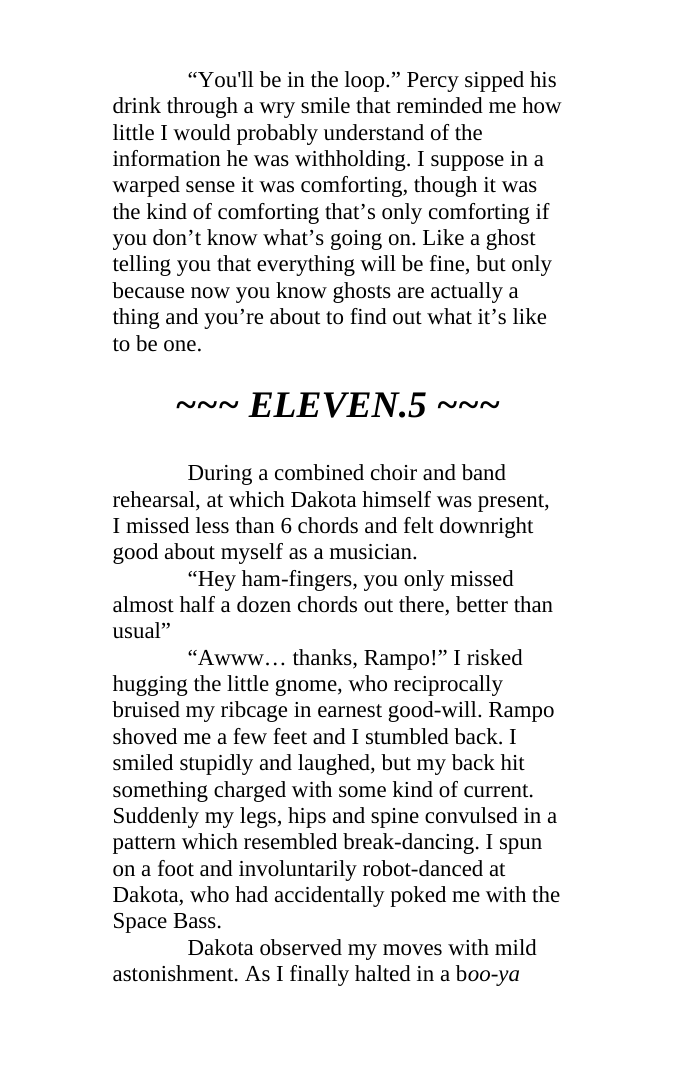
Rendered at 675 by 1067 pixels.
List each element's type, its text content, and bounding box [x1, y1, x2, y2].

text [112, 934, 562, 986]
text During a combined choir and band rehearsal, at which Dakota himself was present, I missed less than 6 chords and felt downright good about myself as a musician. [112, 459, 562, 565]
text “Hey ham-fingers, you only missed almost half a dozen chords out there, better than usual” [112, 565, 562, 644]
text “You'll be in the loop.” Percy sipped his drink through a wry smile that reminded me how little I would probably understand of the information he was withholding. I suppose in a warped sense it was comforting, though it was the kind of comforting that’s only comforting if you don’t know what’s going on. Like a ghost telling you that everything will be fine, but only because now you know ghosts are actually a thing and you’re about to find out what it’s like to be one. [112, 66, 562, 356]
subtitle ~~~ ELEVEN.5 ~~~ [112, 382, 562, 426]
text “Awww… thanks, Rampo!” I risked hugging the little gnome, who reciprocally bruised my ribcage in earnest good-will. Rampo shoved me a few feet and I stumbled back. I smiled stupidly and laughed, but my back hit something charged with some kind of current. Suddenly my legs, hips and spine convulsed in a pattern which resembled break-dancing. I spun on a foot and involuntarily robot-danced at Dakota, who had accidentally poked me with the Space Bass. [112, 644, 562, 934]
